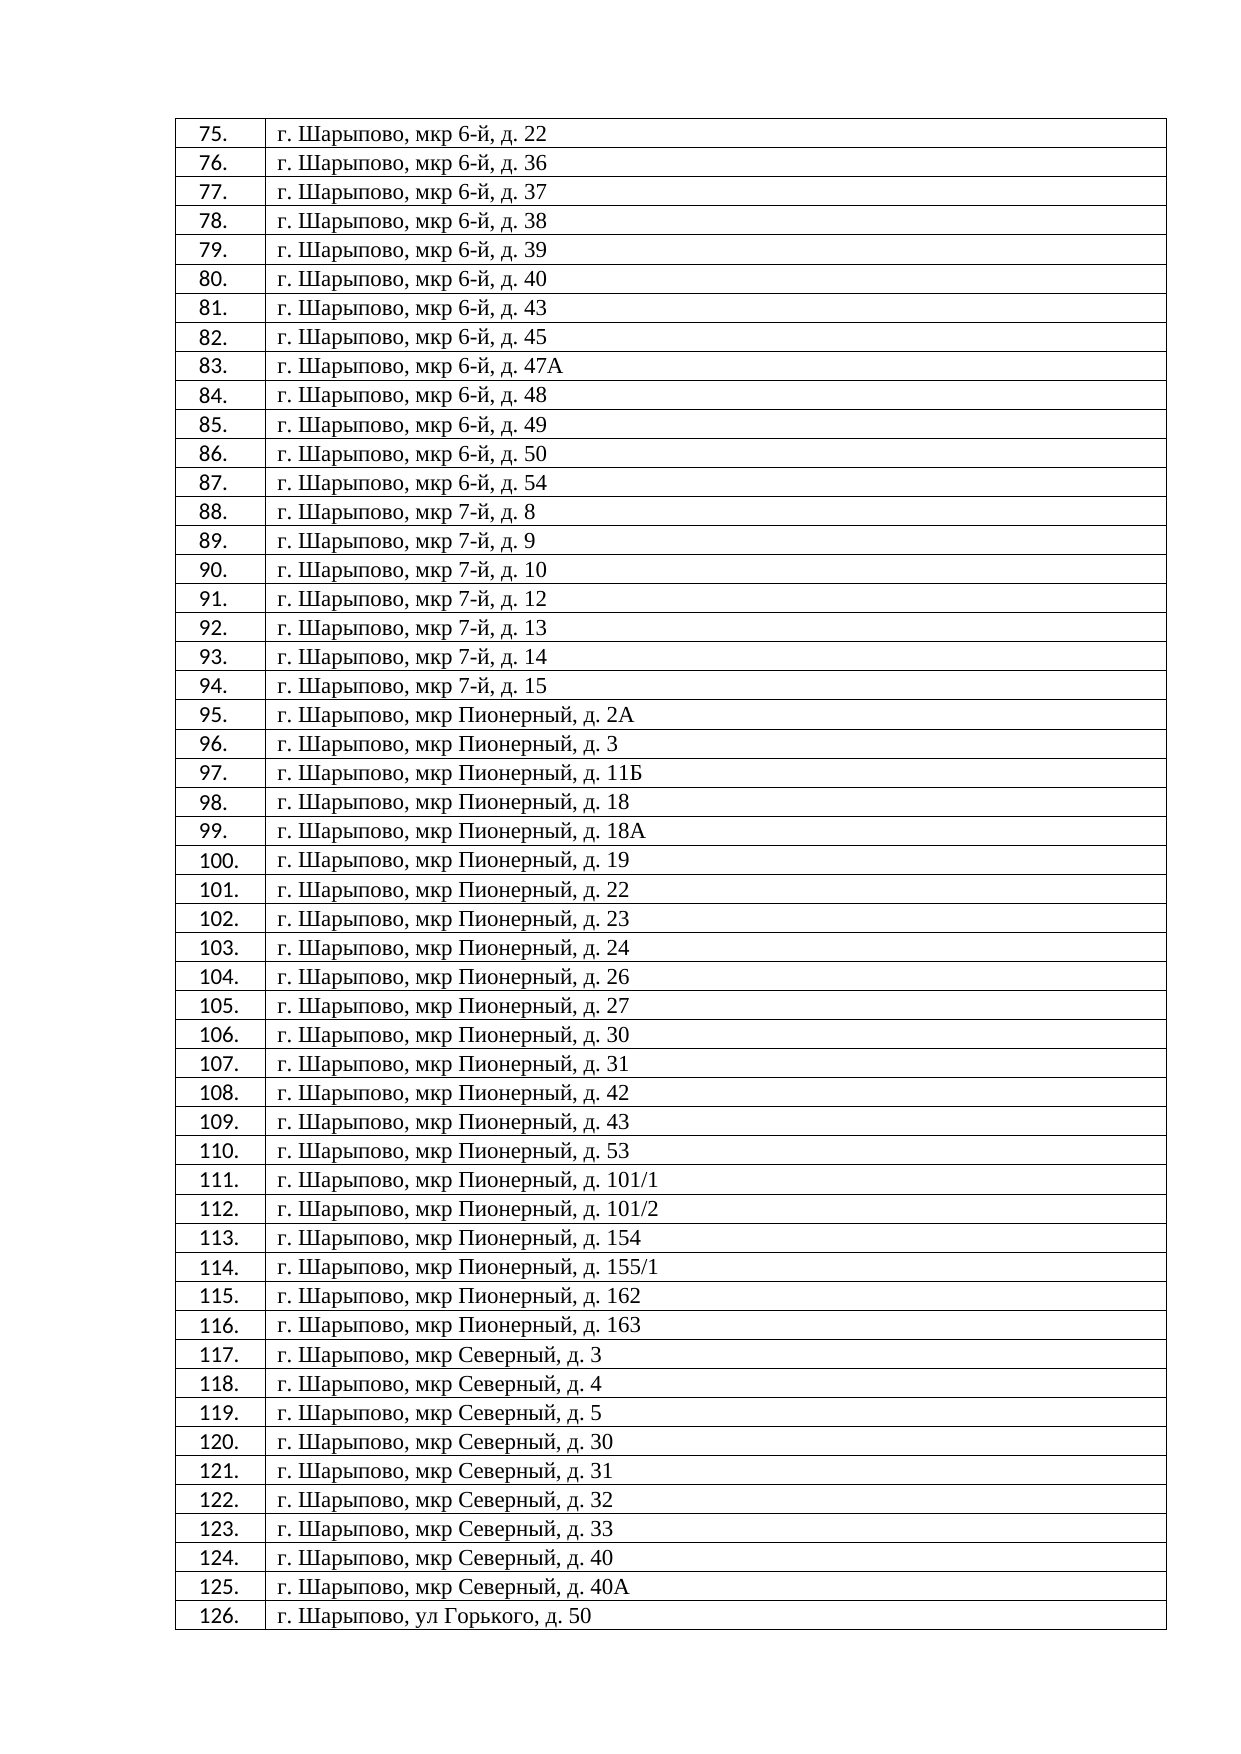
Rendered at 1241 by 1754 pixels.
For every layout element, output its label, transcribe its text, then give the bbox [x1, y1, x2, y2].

table_cell г. Шарыпово, мкр Пионерный, д. 53 [266, 1136, 1166, 1164]
table_cell г. Шарыпово, мкр 7-й, д. 9 [266, 526, 1166, 554]
table_cell [176, 962, 265, 990]
table_cell [176, 1311, 265, 1339]
table_cell [176, 730, 265, 757]
table_cell [176, 904, 265, 932]
table_cell г. Шарыпово, мкр Пионерный, д. 42 [266, 1078, 1166, 1106]
table_cell [176, 991, 265, 1019]
table_cell г. Шарыпово, мкр Северный, д. 5 [266, 1398, 1166, 1426]
table_cell г. Шарыпово, мкр Пионерный, д. 43 [266, 1107, 1166, 1135]
table_cell [176, 468, 265, 496]
table_cell [176, 206, 265, 234]
table_cell [176, 1369, 265, 1397]
table_cell [176, 119, 265, 147]
table_cell г. Шарыпово, мкр Пионерный, д. 101/2 [266, 1195, 1166, 1222]
table_cell [176, 294, 265, 322]
table_cell г. Шарыпово, мкр 6-й, д. 37 [266, 177, 1166, 205]
table_cell г. Шарыпово, мкр 7-й, д. 14 [266, 642, 1166, 670]
table_cell [176, 875, 265, 903]
table_cell [176, 555, 265, 583]
table_cell [176, 788, 265, 816]
table_cell г. Шарыпово, мкр Северный, д. 40А [266, 1572, 1166, 1600]
table_cell г. Шарыпово, мкр Северный, д. 31 [266, 1456, 1166, 1484]
table_cell г. Шарыпово, мкр 7-й, д. 10 [266, 555, 1166, 583]
table_cell [176, 1195, 265, 1222]
table_cell г. Шарыпово, мкр Пионерный, д. 101/1 [266, 1165, 1166, 1193]
table_cell [176, 1601, 265, 1629]
table_cell [176, 613, 265, 641]
table_cell г. Шарыпово, мкр Пионерный, д. 154 [266, 1224, 1166, 1252]
table_cell [176, 352, 265, 380]
table_cell г. Шарыпово, мкр Пионерный, д. 2А [266, 700, 1166, 728]
table_cell [176, 642, 265, 670]
table_cell г. Шарыпово, мкр Северный, д. 30 [266, 1427, 1166, 1455]
table_cell [176, 265, 265, 292]
table_cell [176, 439, 265, 467]
table_cell [176, 1107, 265, 1135]
table_cell г. Шарыпово, мкр 7-й, д. 12 [266, 584, 1166, 612]
table_cell г. Шарыпово, мкр Пионерный, д. 18 [266, 788, 1166, 816]
table_cell г. Шарыпово, мкр 6-й, д. 45 [266, 323, 1166, 351]
table_cell [176, 1224, 265, 1252]
table_cell [176, 584, 265, 612]
table_cell г. Шарыпово, мкр 7-й, д. 13 [266, 613, 1166, 641]
table_cell г. Шарыпово, ул Горького, д. 50 [266, 1601, 1166, 1629]
table_cell [176, 700, 265, 728]
table_cell г. Шарыпово, мкр Пионерный, д. 26 [266, 962, 1166, 990]
table_cell г. Шарыпово, мкр 6-й, д. 54 [266, 468, 1166, 496]
table_cell г. Шарыпово, мкр Пионерный, д. 18А [266, 817, 1166, 845]
table_cell г. Шарыпово, мкр 7-й, д. 8 [266, 497, 1166, 525]
table_cell [176, 1456, 265, 1484]
table_cell г. Шарыпово, мкр 6-й, д. 48 [266, 381, 1166, 409]
table_cell [176, 671, 265, 699]
table_cell г. Шарыпово, мкр Северный, д. 40 [266, 1543, 1166, 1571]
table_cell [176, 759, 265, 787]
table_cell г. Шарыпово, мкр Пионерный, д. 27 [266, 991, 1166, 1019]
table_cell г. Шарыпово, мкр Северный, д. 4 [266, 1369, 1166, 1397]
table_cell [176, 1282, 265, 1310]
table_cell г. Шарыпово, мкр Пионерный, д. 22 [266, 875, 1166, 903]
table_cell [176, 526, 265, 554]
table_cell г. Шарыпово, мкр Пионерный, д. 23 [266, 904, 1166, 932]
table_cell [176, 235, 265, 263]
table_cell [176, 846, 265, 874]
table_cell г. Шарыпово, мкр Пионерный, д. 11Б [266, 759, 1166, 787]
table_cell [176, 1049, 265, 1077]
table_cell г. Шарыпово, мкр Пионерный, д. 30 [266, 1020, 1166, 1048]
table_cell г. Шарыпово, мкр 6-й, д. 39 [266, 235, 1166, 263]
table_cell [176, 1020, 265, 1048]
table_cell г. Шарыпово, мкр Северный, д. 32 [266, 1485, 1166, 1513]
table_cell г. Шарыпово, мкр Пионерный, д. 31 [266, 1049, 1166, 1077]
table_cell г. Шарыпово, мкр 6-й, д. 49 [266, 410, 1166, 438]
table_cell [176, 1427, 265, 1455]
table_cell [176, 1253, 265, 1281]
table_cell [176, 1340, 265, 1368]
table_cell [176, 323, 265, 351]
table_cell [176, 1543, 265, 1571]
table_cell г. Шарыпово, мкр Пионерный, д. 155/1 [266, 1253, 1166, 1281]
table_cell г. Шарыпово, мкр 6-й, д. 38 [266, 206, 1166, 234]
table_cell [176, 410, 265, 438]
table_cell г. Шарыпово, мкр 6-й, д. 43 [266, 294, 1166, 322]
table_cell г. Шарыпово, мкр 6-й, д. 47А [266, 352, 1166, 380]
table_cell [176, 497, 265, 525]
table_cell г. Шарыпово, мкр Пионерный, д. 162 [266, 1282, 1166, 1310]
table_cell [176, 381, 265, 409]
table_cell г. Шарыпово, мкр Северный, д. 3 [266, 1340, 1166, 1368]
table_cell [176, 1485, 265, 1513]
table_cell г. Шарыпово, мкр 6-й, д. 22 [266, 119, 1166, 147]
table_cell [176, 148, 265, 176]
table_cell [176, 817, 265, 845]
table_cell [176, 1078, 265, 1106]
table_cell [176, 1136, 265, 1164]
table_cell [176, 177, 265, 205]
table_cell г. Шарыпово, мкр 6-й, д. 40 [266, 265, 1166, 292]
table_cell [176, 1514, 265, 1542]
table_cell [176, 1398, 265, 1426]
table_cell г. Шарыпово, мкр 7-й, д. 15 [266, 671, 1166, 699]
table_cell г. Шарыпово, мкр Северный, д. 33 [266, 1514, 1166, 1542]
table_cell [176, 1165, 265, 1193]
table_cell г. Шарыпово, мкр Пионерный, д. 163 [266, 1311, 1166, 1339]
table_cell г. Шарыпово, мкр Пионерный, д. 19 [266, 846, 1166, 874]
table_cell г. Шарыпово, мкр Пионерный, д. 3 [266, 730, 1166, 757]
table_cell г. Шарыпово, мкр Пионерный, д. 24 [266, 933, 1166, 961]
table_cell [176, 1572, 265, 1600]
table_cell г. Шарыпово, мкр 6-й, д. 50 [266, 439, 1166, 467]
table_cell г. Шарыпово, мкр 6-й, д. 36 [266, 148, 1166, 176]
table_cell [176, 933, 265, 961]
